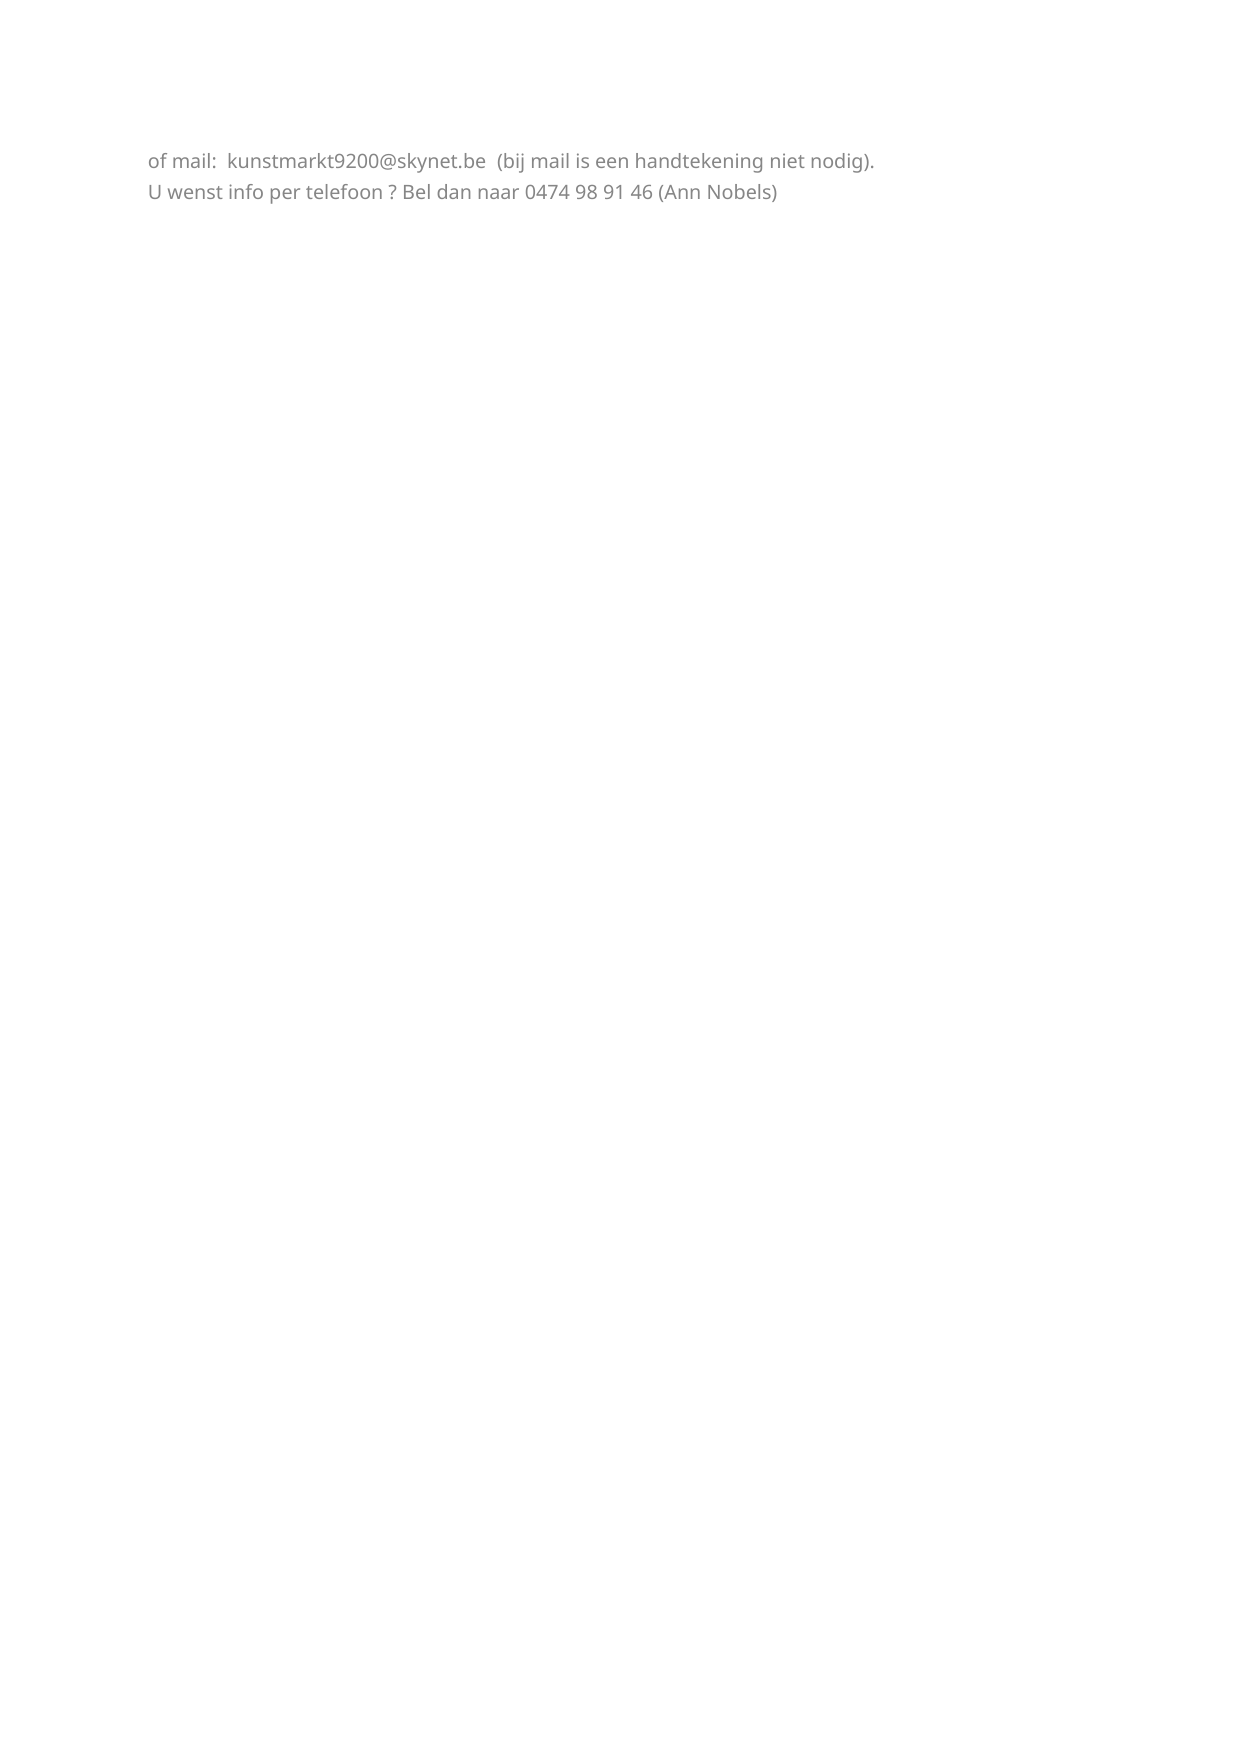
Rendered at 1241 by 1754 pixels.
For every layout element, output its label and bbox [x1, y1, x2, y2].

text [148, 148, 1093, 206]
